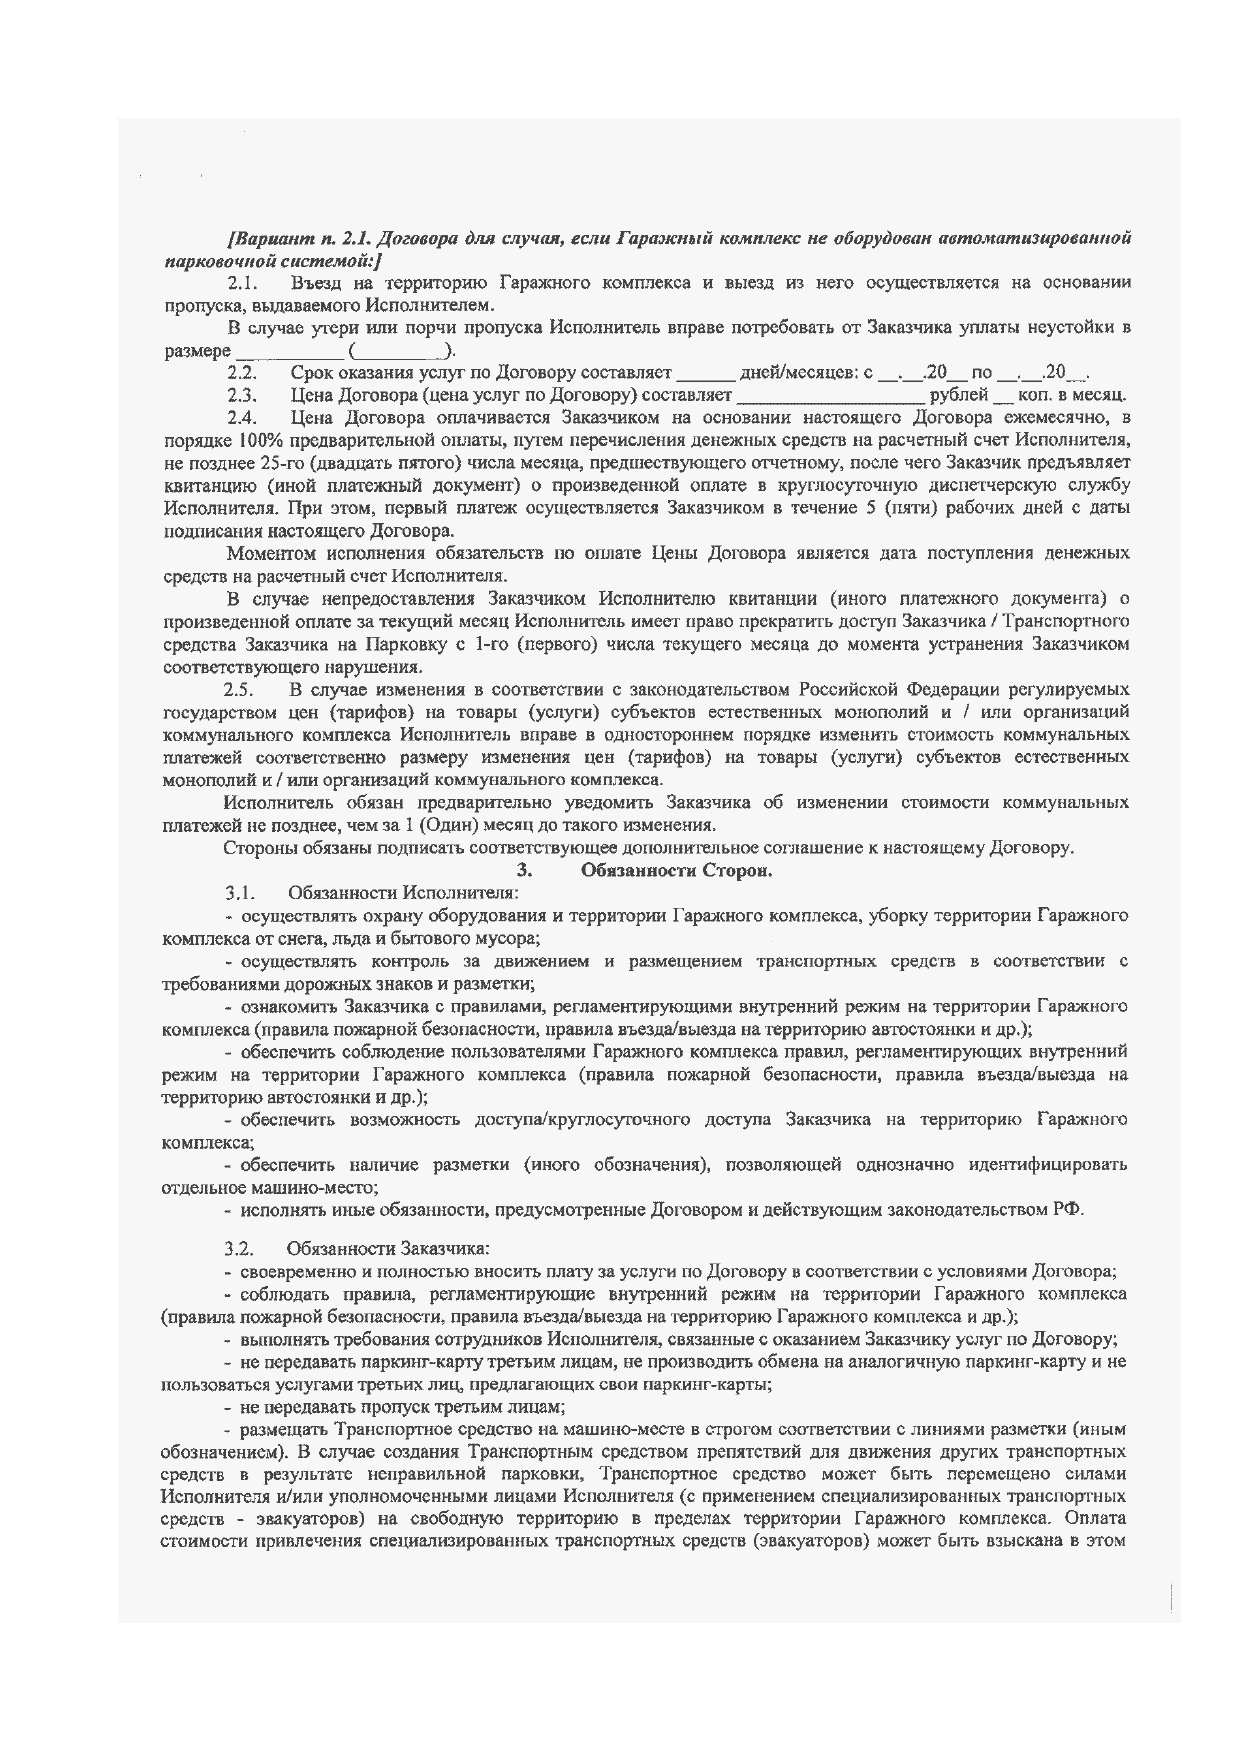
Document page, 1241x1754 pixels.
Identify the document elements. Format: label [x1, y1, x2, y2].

picture [118, 118, 1182, 1623]
